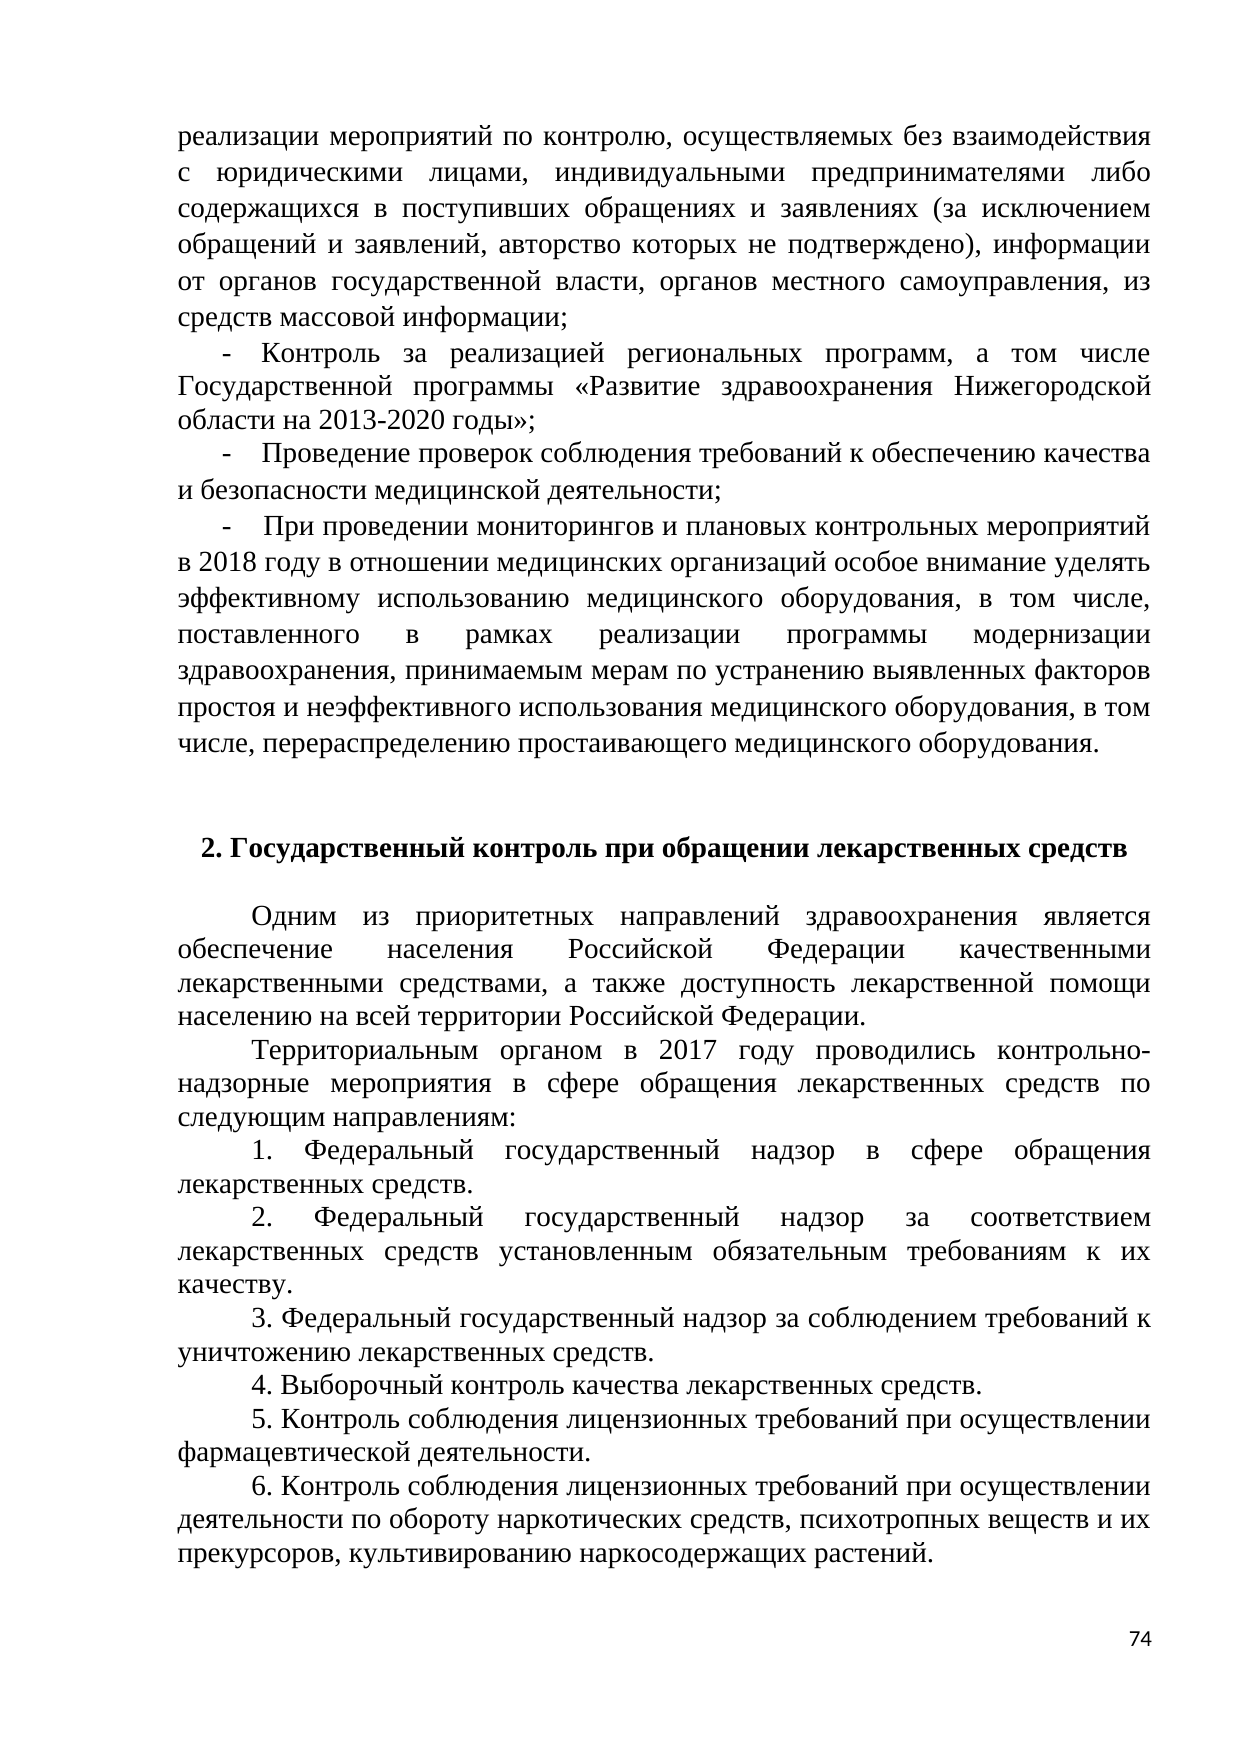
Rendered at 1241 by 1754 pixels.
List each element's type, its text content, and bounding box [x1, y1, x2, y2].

text Одним из приоритетных направлений здравоохранения является обеспечение населения Российской Федерации качественными лекарственными средствами, а также доступность лекарственной помощи населению на всей территории Российской Федерации. [177, 898, 1152, 1032]
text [177, 118, 1152, 332]
text Территориальным органом в 2017 году проводились контрольно-надзорные мероприятия в сфере обращения лекарственных средств по следующим направлениям: [177, 1032, 1152, 1132]
text - Контроль за реализацией региональных программ, а том числе Государственной программы «Развитие здравоохранения Нижегородской области на 2013-2020 годы»; [177, 335, 1152, 436]
text 1. Федеральный государственный надзор в сфере обращения лекарственных средств. [177, 1132, 1152, 1199]
text 5. Контроль соблюдения лицензионных требований при осуществлении фармацевтической деятельности. [177, 1401, 1152, 1468]
list 2. Государственный контроль при обращении лекарственных средств [177, 831, 1152, 864]
text 6. Контроль соблюдения лицензионных требований при осуществлении деятельности по обороту наркотических средств, психотропных веществ и их прекурсоров, культивированию наркосодержащих растений. [177, 1468, 1152, 1568]
text - При проведении мониторингов и плановых контрольных мероприятий в 2018 году в отношении медицинских организаций особое внимание уделять эффективному использованию медицинского оборудования, в том числе, поставленного в рамках реализации программы модернизации здравоохранения, принимаемым мерам по устранению выявленных факторов простоя и неэффективного использования медицинского оборудования, в том числе, перераспределению простаивающего медицинского оборудования. [177, 508, 1152, 758]
text 4. Выборочный контроль качества лекарственных средств. [177, 1367, 1152, 1401]
text 2. Федеральный государственный надзор за соответствием лекарственных средств установленным обязательным требованиям к их качеству. [177, 1199, 1152, 1300]
text 3. Федеральный государственный надзор за соблюдением требований к уничтожению лекарственных средств. [177, 1300, 1152, 1367]
text - Проведение проверок соблюдения требований к обеспечению качества и безопасности медицинской деятельности; [177, 436, 1152, 505]
